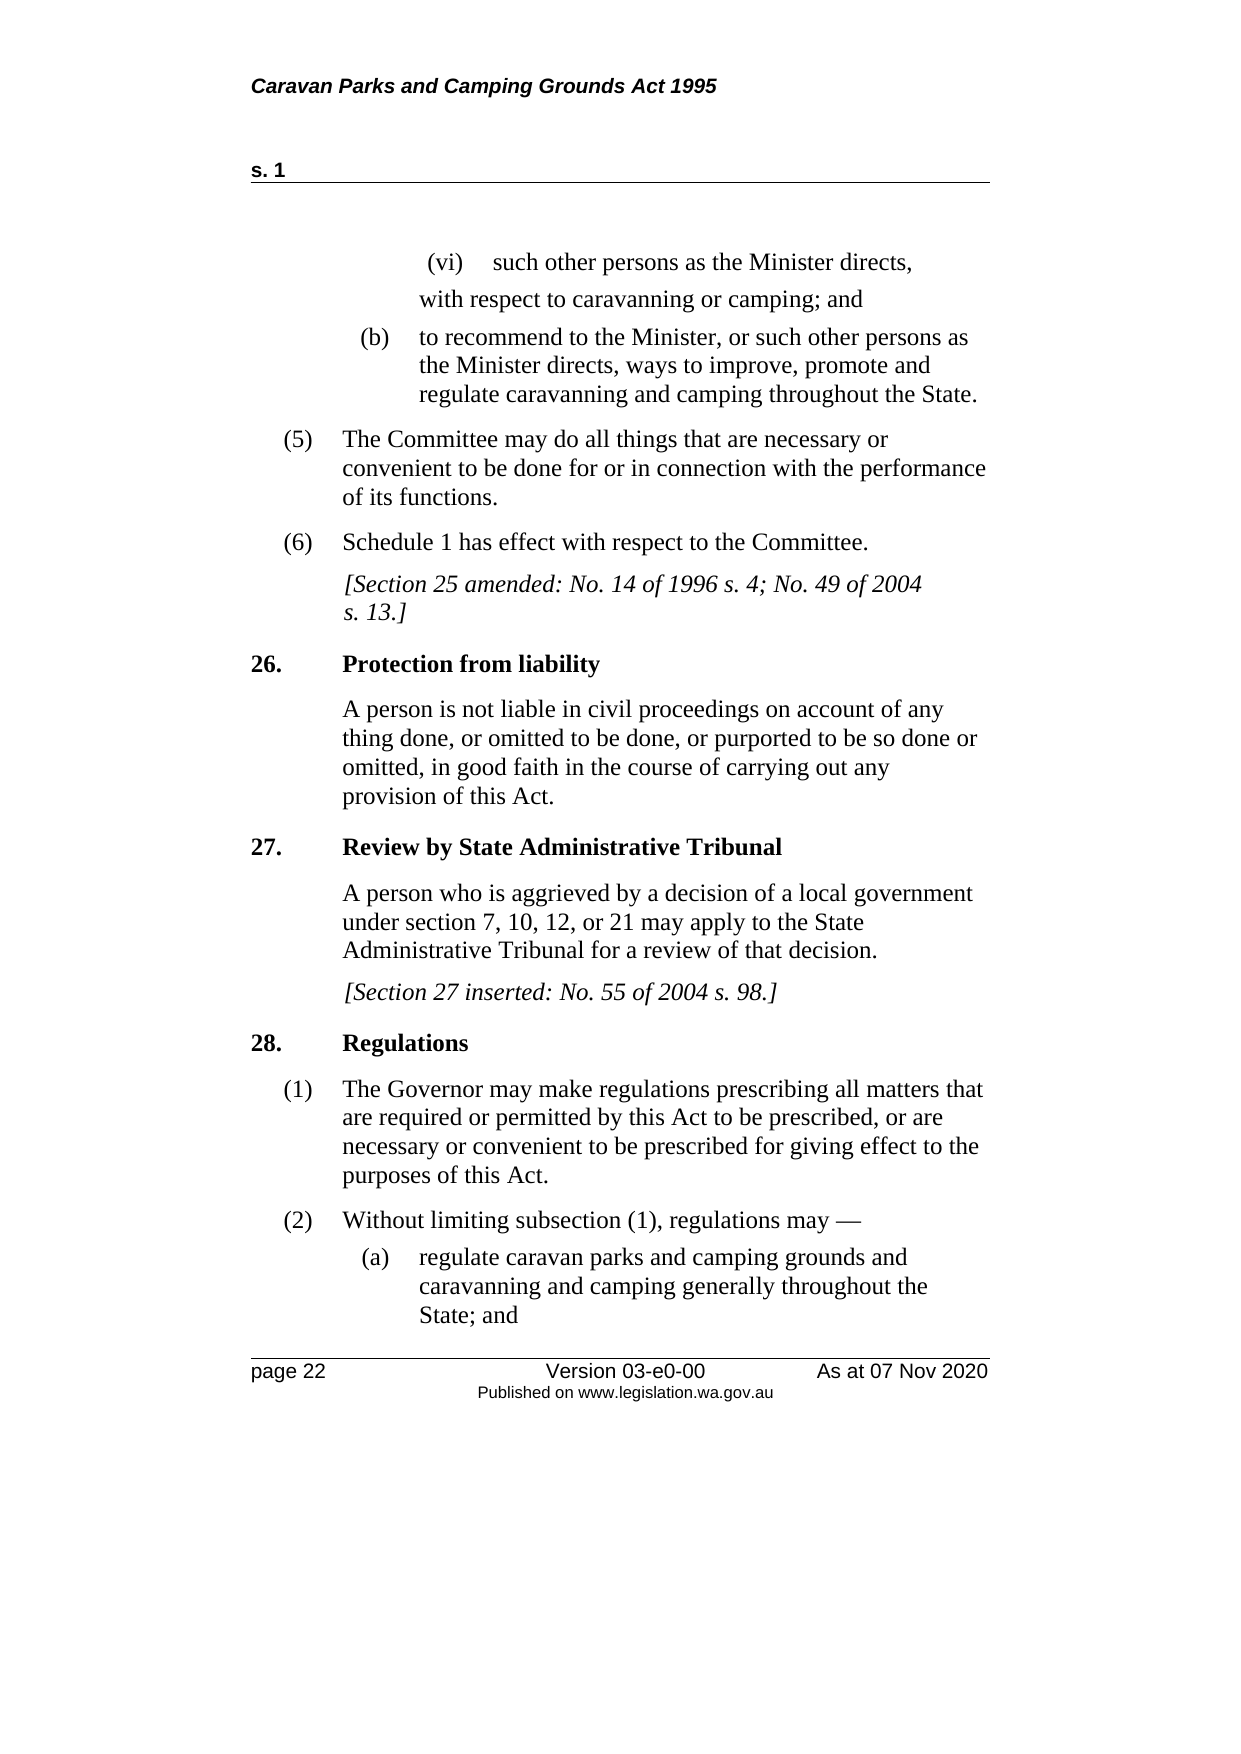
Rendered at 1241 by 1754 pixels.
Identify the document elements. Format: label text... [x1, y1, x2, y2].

text (a) regulate caravan parks and camping grounds and caravanning and camping generally throughout the State; and [251, 1242, 990, 1329]
text with respect to caravanning or camping; and [251, 284, 990, 313]
text (6) Schedule 1 has effect with respect to the Committee. [251, 527, 990, 556]
text (b) to recommend to the Minister, or such other persons as the Minister directs, ways to improve, promote and regulate caravanning and camping throughout the State. [251, 322, 990, 408]
text (2) Without limiting subsection (1), regulations may — [251, 1205, 990, 1234]
subtitle 27. Review by State Administrative Tribunal [251, 832, 990, 861]
text [Section 27 inserted: No. 55 of 2004 s. 98.] [251, 977, 990, 1005]
text [Section 25 amended: No. 14 of 1996 s. 4; No. 49 of 2004 s. 13.] [251, 569, 990, 626]
text (1) The Governor may make regulations prescribing all matters that are required or permitted by this Act to be prescribed, or are necessary or convenient to be prescribed for giving effect to the purposes of this Act. [251, 1074, 990, 1189]
subtitle 28. Regulations [251, 1028, 990, 1057]
subtitle 26. Protection from liability [251, 649, 990, 678]
text A person is not liable in civil proceedings on account of any thing done, or omitted to be done, or purported to be so done or omitted, in good faith in the course of carrying out any provision of this Act. [251, 694, 990, 809]
text (5) The Committee may do all things that are necessary or convenient to be done for or in connection with the performance of its functions. [251, 424, 990, 511]
text A person who is aggrieved by a decision of a local government under section 7, 10, 12, or 21 may apply to the State Administrative Tribunal for a review of that decision. [251, 878, 990, 964]
text (vi) such other persons as the Minister directs, [251, 247, 990, 276]
